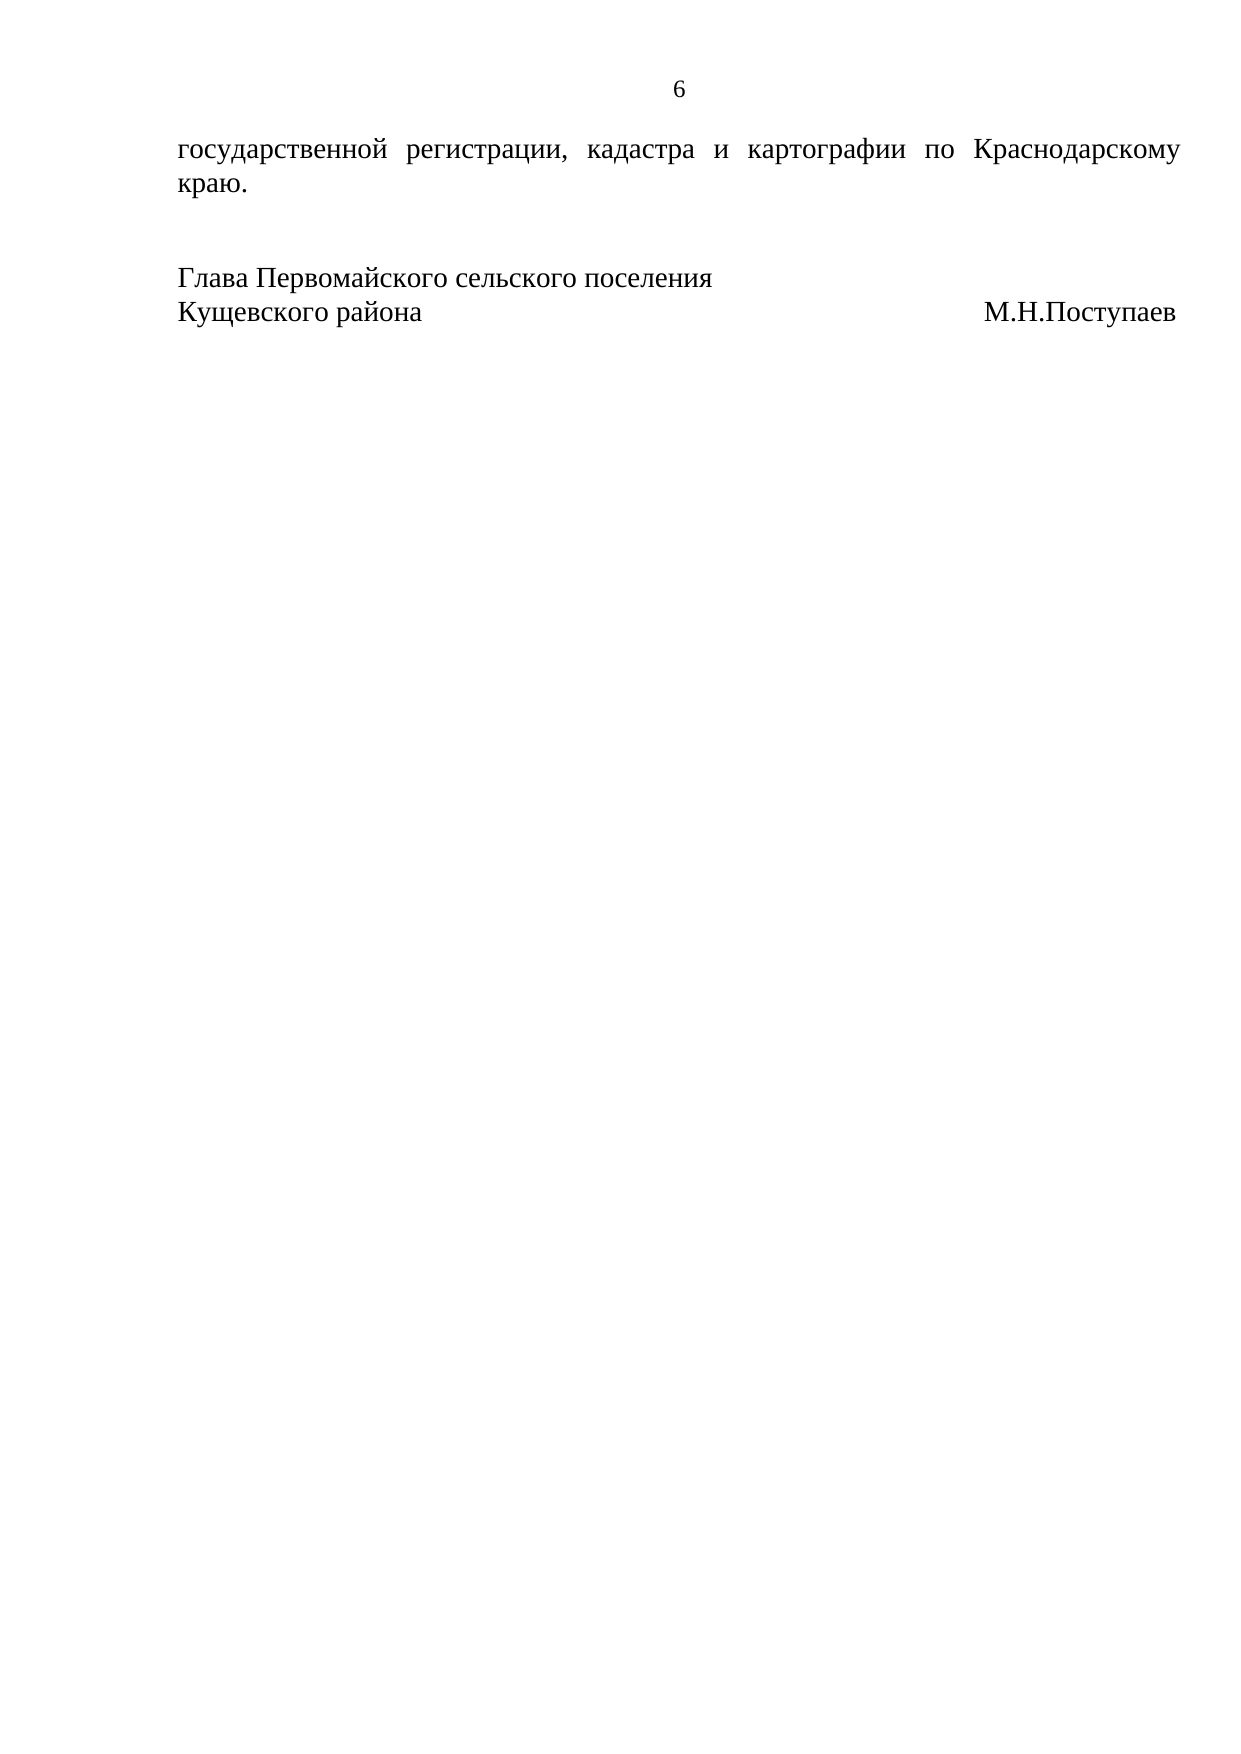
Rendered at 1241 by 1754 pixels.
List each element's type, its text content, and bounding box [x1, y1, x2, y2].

text Кущевского района М.Н.Поступаев [177, 294, 1181, 328]
text Глава Первомайского сельского поселения [177, 261, 1181, 294]
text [177, 131, 1181, 198]
